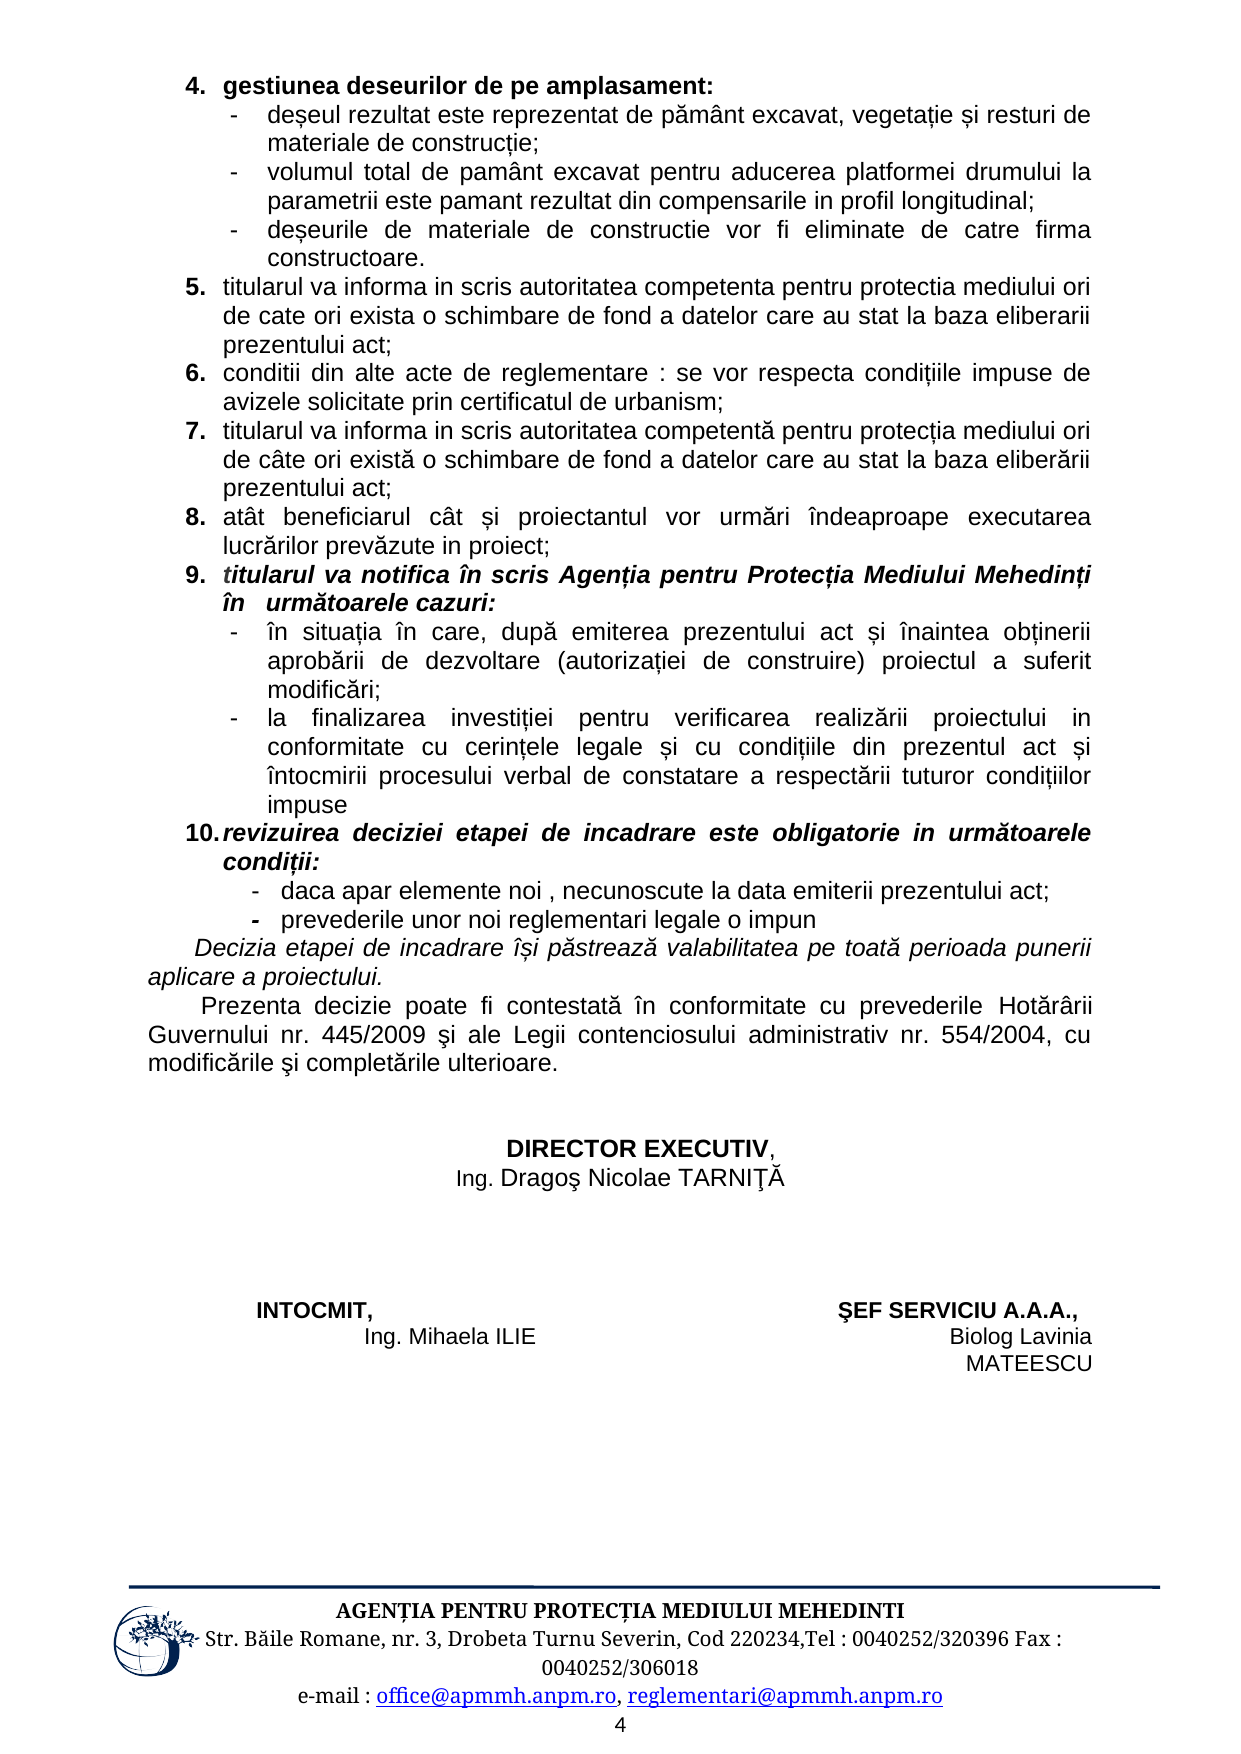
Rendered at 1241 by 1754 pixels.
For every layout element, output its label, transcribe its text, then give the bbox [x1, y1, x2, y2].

list deșeul rezultat este reprezentat de pământ excavat, vegetație și resturi de materiale de construcție; [229, 99, 1093, 157]
list la finalizarea investiției pentru verificarea realizării proiectului in conformitate cu cerințele legale și cu condițiile din prezentul act și întocmirii procesului verbal de constatare a respectării tuturor condițiilor impuse [229, 703, 1093, 818]
text Decizia etapei de incadrare își păstrează valabilitatea pe toată perioada punerii aplicare a proiectului. [148, 933, 1093, 991]
list titularul va informa in scris autoritatea competenta pentru protectia mediului ori de cate ori exista o schimbare de fond a datelor care au stat la baza eliberarii prezentului act; [185, 272, 1093, 358]
list deșeurile de materiale de constructie vor fi eliminate de catre firma constructoare. [229, 214, 1093, 272]
list prevederile unor noi reglementari legale o impun [251, 904, 1093, 933]
list atât beneficiarul cât și proiectantul vor urmări îndeaproape executarea lucrărilor prevăzute in proiect; [185, 502, 1093, 559]
text Ing. Dragoş Nicolae TARNIŢĂ [148, 1163, 1093, 1191]
list titularul va notifica în scris Agenția pentru Protecția Mediului Mehedinți în următoarele cazuri: [185, 559, 1093, 617]
list gestiunea deseurilor de pe amplasament: [185, 71, 1093, 99]
text Prezenta decizie poate fi contestată în conformitate cu prevederile [148, 991, 1093, 1077]
list în situația în care, după emiterea prezentului act și înaintea obținerii aprobării de dezvoltare (autorizației de construire) proiectul a suferit modificări; [229, 617, 1093, 703]
text Ing. Mihaela ILIE Biolog Lavinia MATEESCU [148, 1323, 1093, 1376]
list volumul total de pamânt excavat pentru aducerea platformei drumului la parametrii este pamant rezultat din compensarile in profil longitudinal; [229, 157, 1093, 214]
list daca apar elemente noi , necunoscute la data emiterii prezentului act; [251, 876, 1093, 904]
list revizuirea deciziei etapei de incadrare este obligatorie in următoarele condiții: [185, 818, 1093, 876]
list titularul va informa in scris autoritatea competentă pentru protecția mediului ori de câte ori există o schimbare de fond a datelor care au stat la baza eliberării prezentului act; [185, 416, 1093, 502]
text DIRECTOR EXECUTIV, [148, 1134, 1093, 1163]
text INTOCMIT, ŞEF SERVICIU A.A.A., [148, 1297, 1093, 1323]
list conditii din alte acte de reglementare : se vor respecta condițiile impuse de avizele solicitate prin certificatul de urbanism; [185, 358, 1093, 416]
